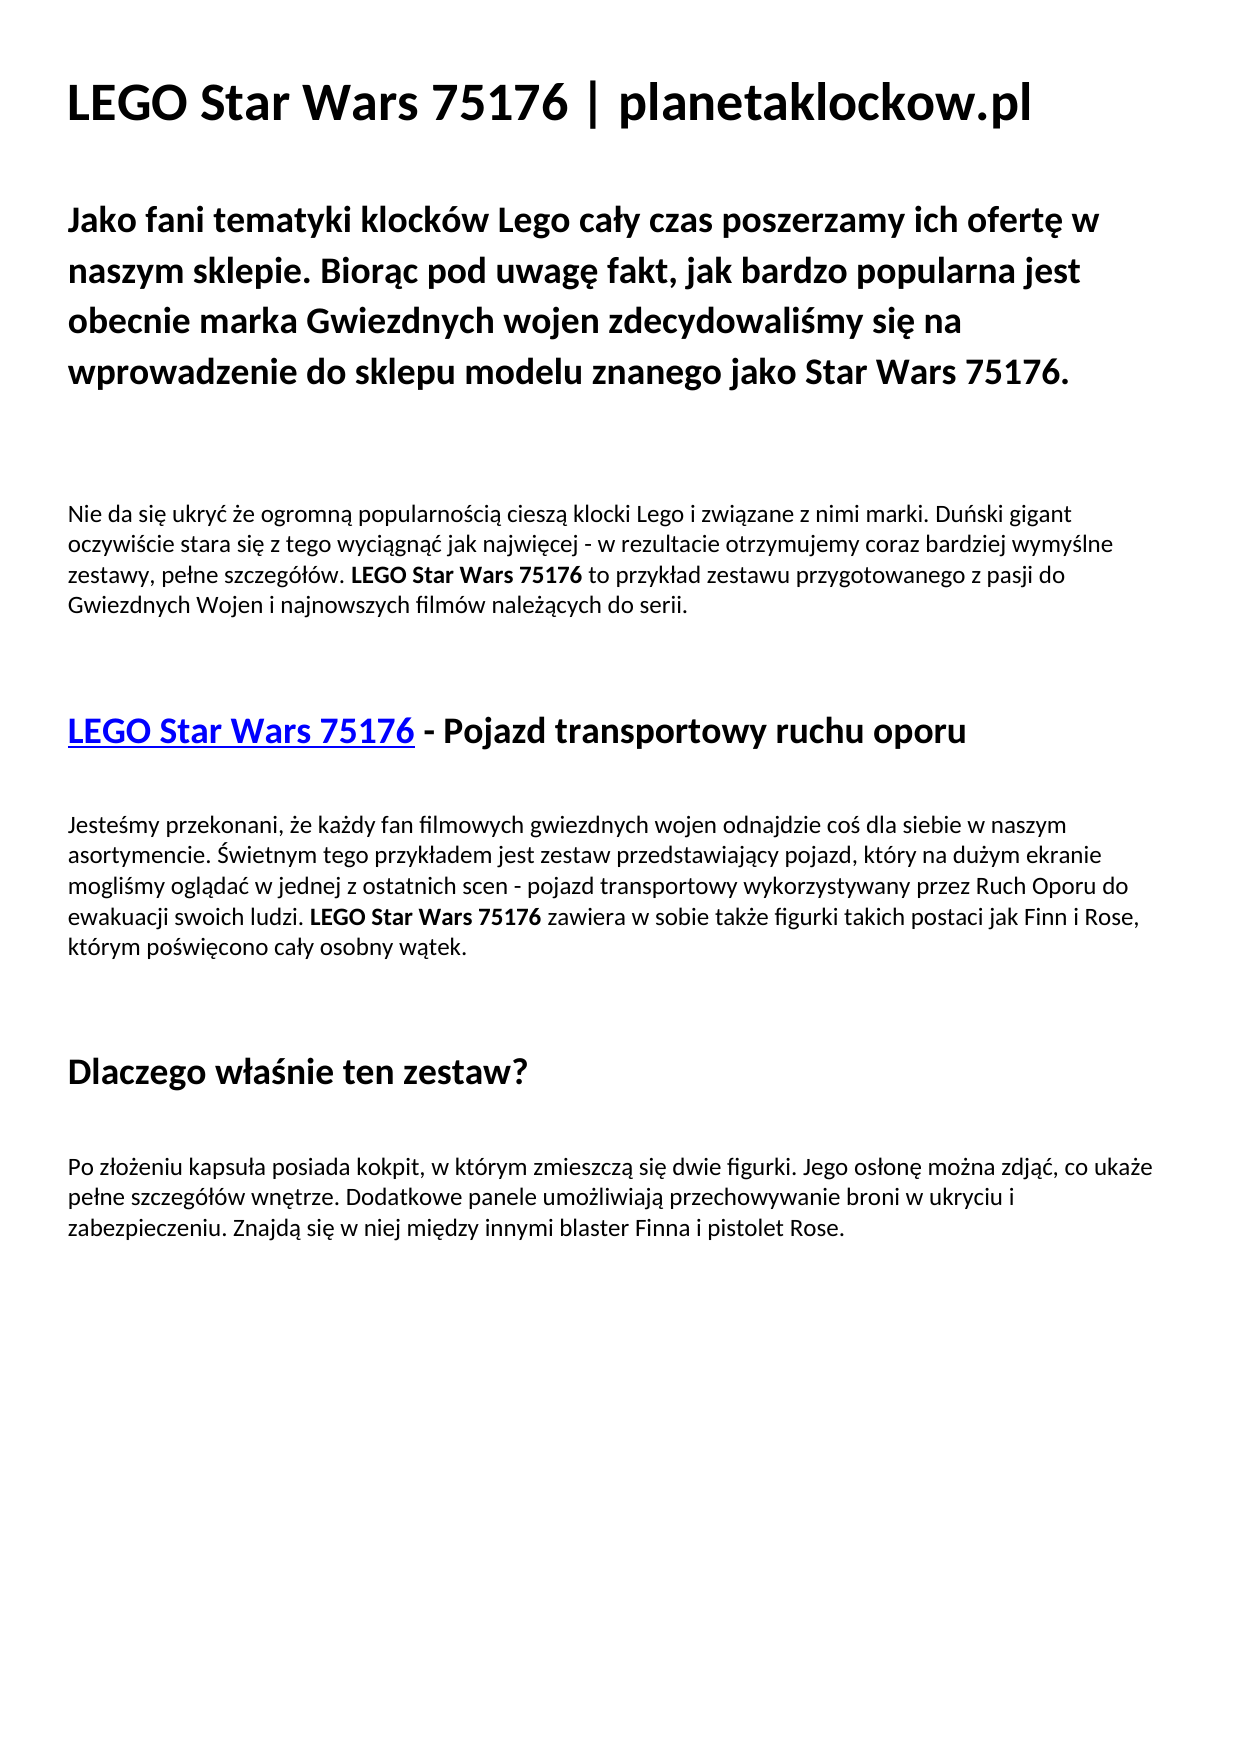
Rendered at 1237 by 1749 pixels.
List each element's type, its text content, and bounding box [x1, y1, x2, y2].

text Jako fani tematyki klocków Lego cały czas poszerzamy ich ofertę w naszym sklepie. Biorąc pod uwagę fakt, jak bardzo popularna jest obecnie marka Gwiezdnych wojen zdecydowaliśmy się na wprowadzenie do sklepu modelu znanego jako Star Wars 75176. [68, 196, 1169, 393]
text Jesteśmy przekonani, że każdy fan filmowych gwiezdnych wojen odnajdzie coś dla siebie w naszym asortymencie. Świetnym tego przykładem jest zestaw przedstawiający pojazd, który na dużym ekranie mogliśmy oglądać w jednej z ostatnich scen - pojazd transportowy wykorzystywany przez Ruch Oporu do ewakuacji swoich ludzi. LEGO Star Wars 75176 zawiera w sobie także figurki takich postaci jak Finn i Rose, którym poświęcono cały osobny wątek. [68, 809, 1169, 962]
text Nie da się ukryć że ogromną popularnością cieszą klocki Lego i związane z nimi marki. Duński gigant oczywiście stara się z tego wyciągnąć jak najwięcej - w rezultacie otrzymujemy coraz bardziej wymyślne zestawy, pełne szczegółów. LEGO Star Wars 75176 to przykład zestawu przygotowanego z pasji do Gwiezdnych Wojen i najnowszych filmów należących do serii. [68, 498, 1169, 620]
text Po złożeniu kapsuła posiada kokpit, w którym zmieszczą się dwie figurki. Jego osłonę można zdjąć, co ukaże pełne szczegółów wnętrze. Dodatkowe panele umożliwiają przechowywanie broni w ukryciu i zabezpieczeniu. Znajdą się w niej między innymi blaster Finna i pistolet Rose. [68, 1151, 1169, 1242]
text LEGO Star Wars 75176 | planetaklockow.pl [68, 68, 1169, 134]
text LEGO Star Wars 75176 - Pojazd transportowy ruchu oporu [68, 707, 1169, 752]
text Dlaczego właśnie ten zestaw? [68, 1048, 1169, 1094]
